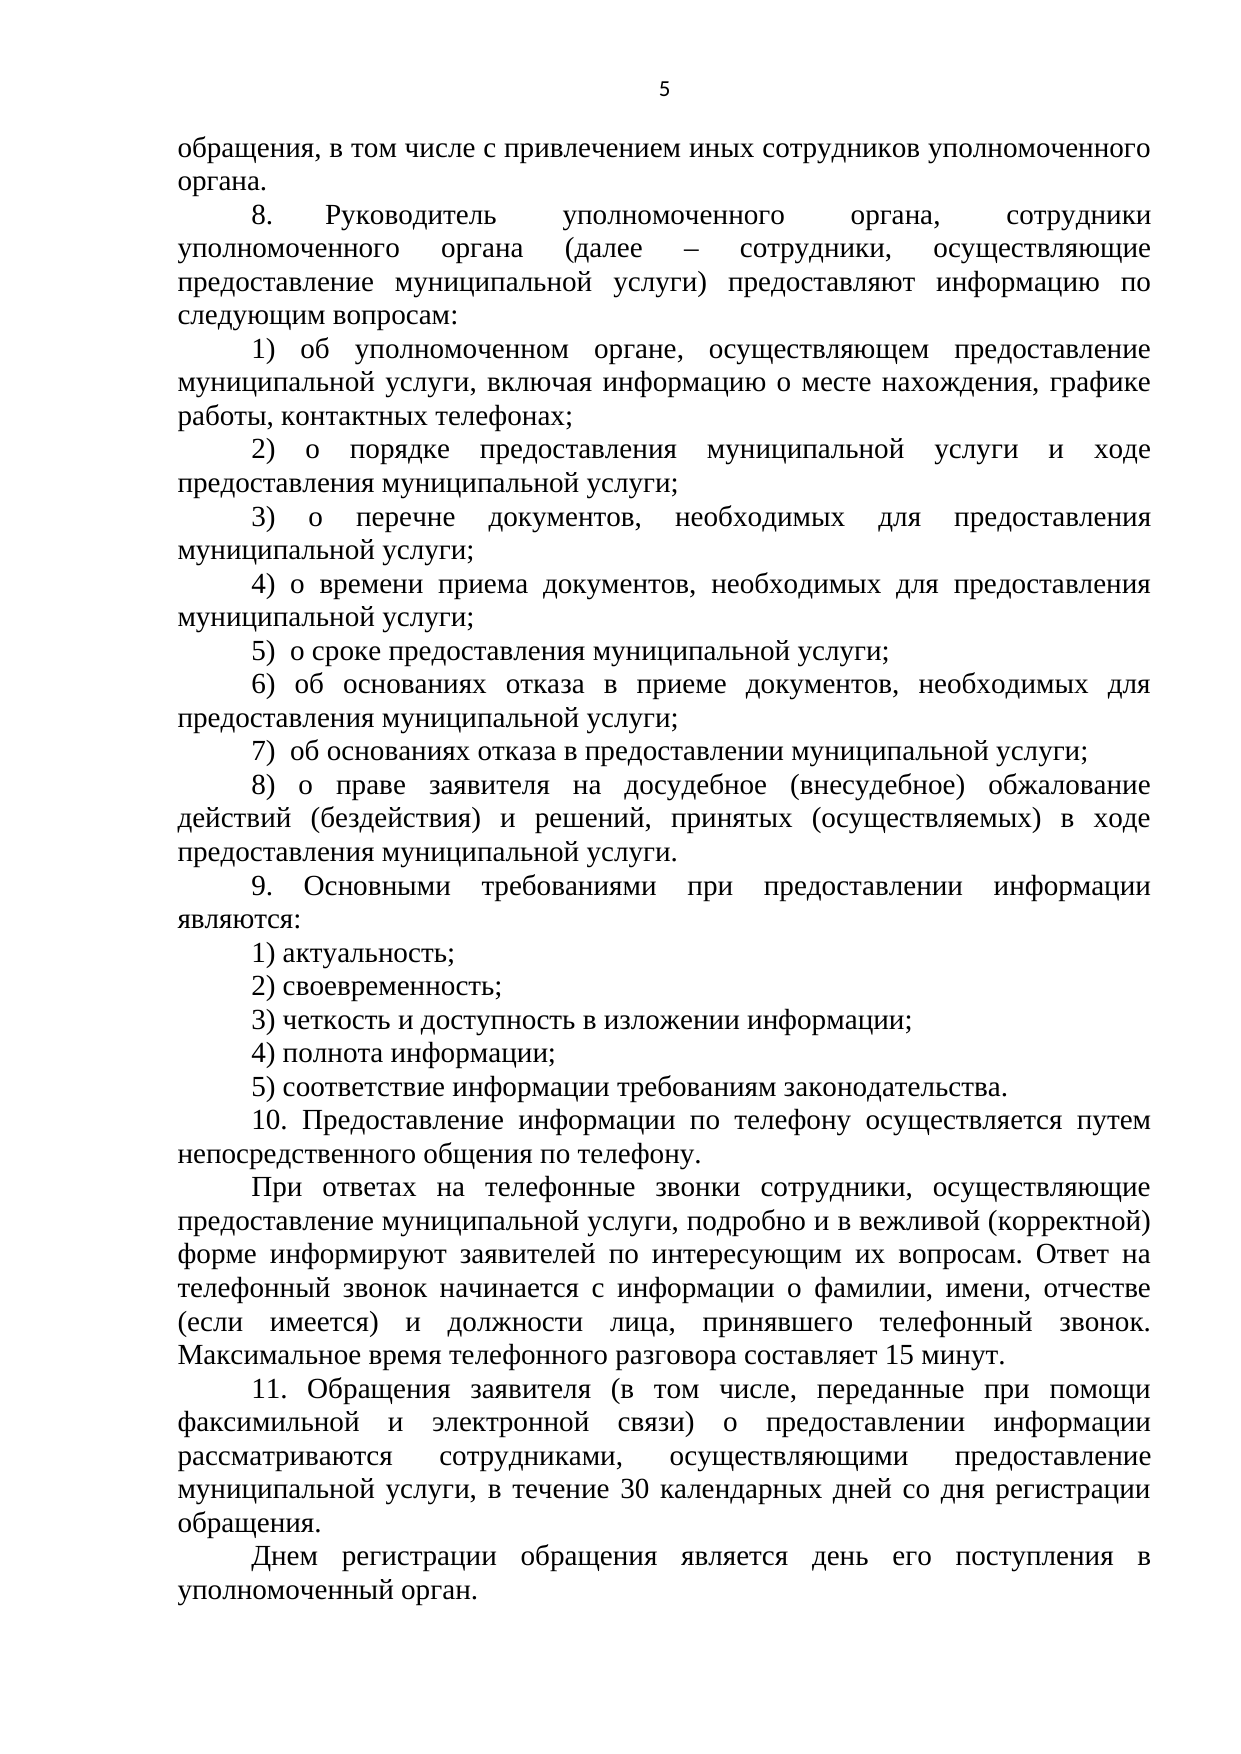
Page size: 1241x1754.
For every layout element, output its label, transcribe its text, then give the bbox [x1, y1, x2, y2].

text 2) о порядке предоставления муниципальной услуги и ходе предоставления муниципальной услуги; [177, 432, 1152, 499]
text 5) соответствие информации требованиям законодательства. [177, 1069, 1152, 1102]
text 1) об уполномоченном органе, осуществляющем предоставление муниципальной услуги, включая информацию о месте нахождения, графике работы, контактных телефонах; [177, 331, 1152, 432]
text 4) полнота информации; [177, 1035, 1152, 1069]
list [177, 130, 1152, 197]
text 2) своевременность; [177, 968, 1152, 1002]
text 6) об основаниях отказа в приеме документов, необходимых для предоставления муниципальной услуги; [177, 666, 1152, 733]
list Руководитель уполномоченного органа, сотрудники уполномоченного органа (далее – сотрудники, осуществляющие предоставление муниципальной услуги) предоставляют информацию по следующим вопросам: [177, 197, 1152, 331]
text 7) об основаниях отказа в предоставлении муниципальной услуги; [177, 733, 1152, 767]
text 9. Основными требованиями при предоставлении информации являются: [177, 868, 1152, 935]
text Днем регистрации обращения является день его поступления в уполномоченный орган. [177, 1538, 1152, 1606]
text 10. Предоставление информации по телефону осуществляется путем непосредственного общения по телефону. [177, 1102, 1152, 1169]
text 1) актуальность; [177, 935, 1152, 968]
text 4) о времени приема документов, необходимых для предоставления муниципальной услуги; [177, 566, 1152, 633]
text 11. Обращения заявителя (в том числе, переданные при помощи факсимильной и электронной связи) о предоставлении информации рассматриваются сотрудниками, осуществляющими предоставление муниципальной услуги, в течение 30 календарных дней со дня регистрации обращения. [177, 1371, 1152, 1538]
text 5) о сроке предоставления муниципальной услуги; [177, 633, 1152, 666]
text При ответах на телефонные звонки сотрудники, осуществляющие предоставление муниципальной услуги, подробно и в вежливой (корректной) форме информируют заявителей по интересующим их вопросам. Ответ на телефонный звонок начинается с информации о фамилии, имени, отчестве (если имеется) и должности лица, принявшего телефонный звонок. Максимальное время телефонного разговора составляет 15 минут. [177, 1169, 1152, 1371]
text 3) о перечне документов, необходимых для предоставления муниципальной услуги; [177, 499, 1152, 566]
text 3) четкость и доступность в изложении информации; [177, 1002, 1152, 1035]
text 8) о праве заявителя на досудебное (внесудебное) обжалование действий (бездействия) и решений, принятых (осуществляемых) в ходе предоставления муниципальной услуги. [177, 767, 1152, 868]
